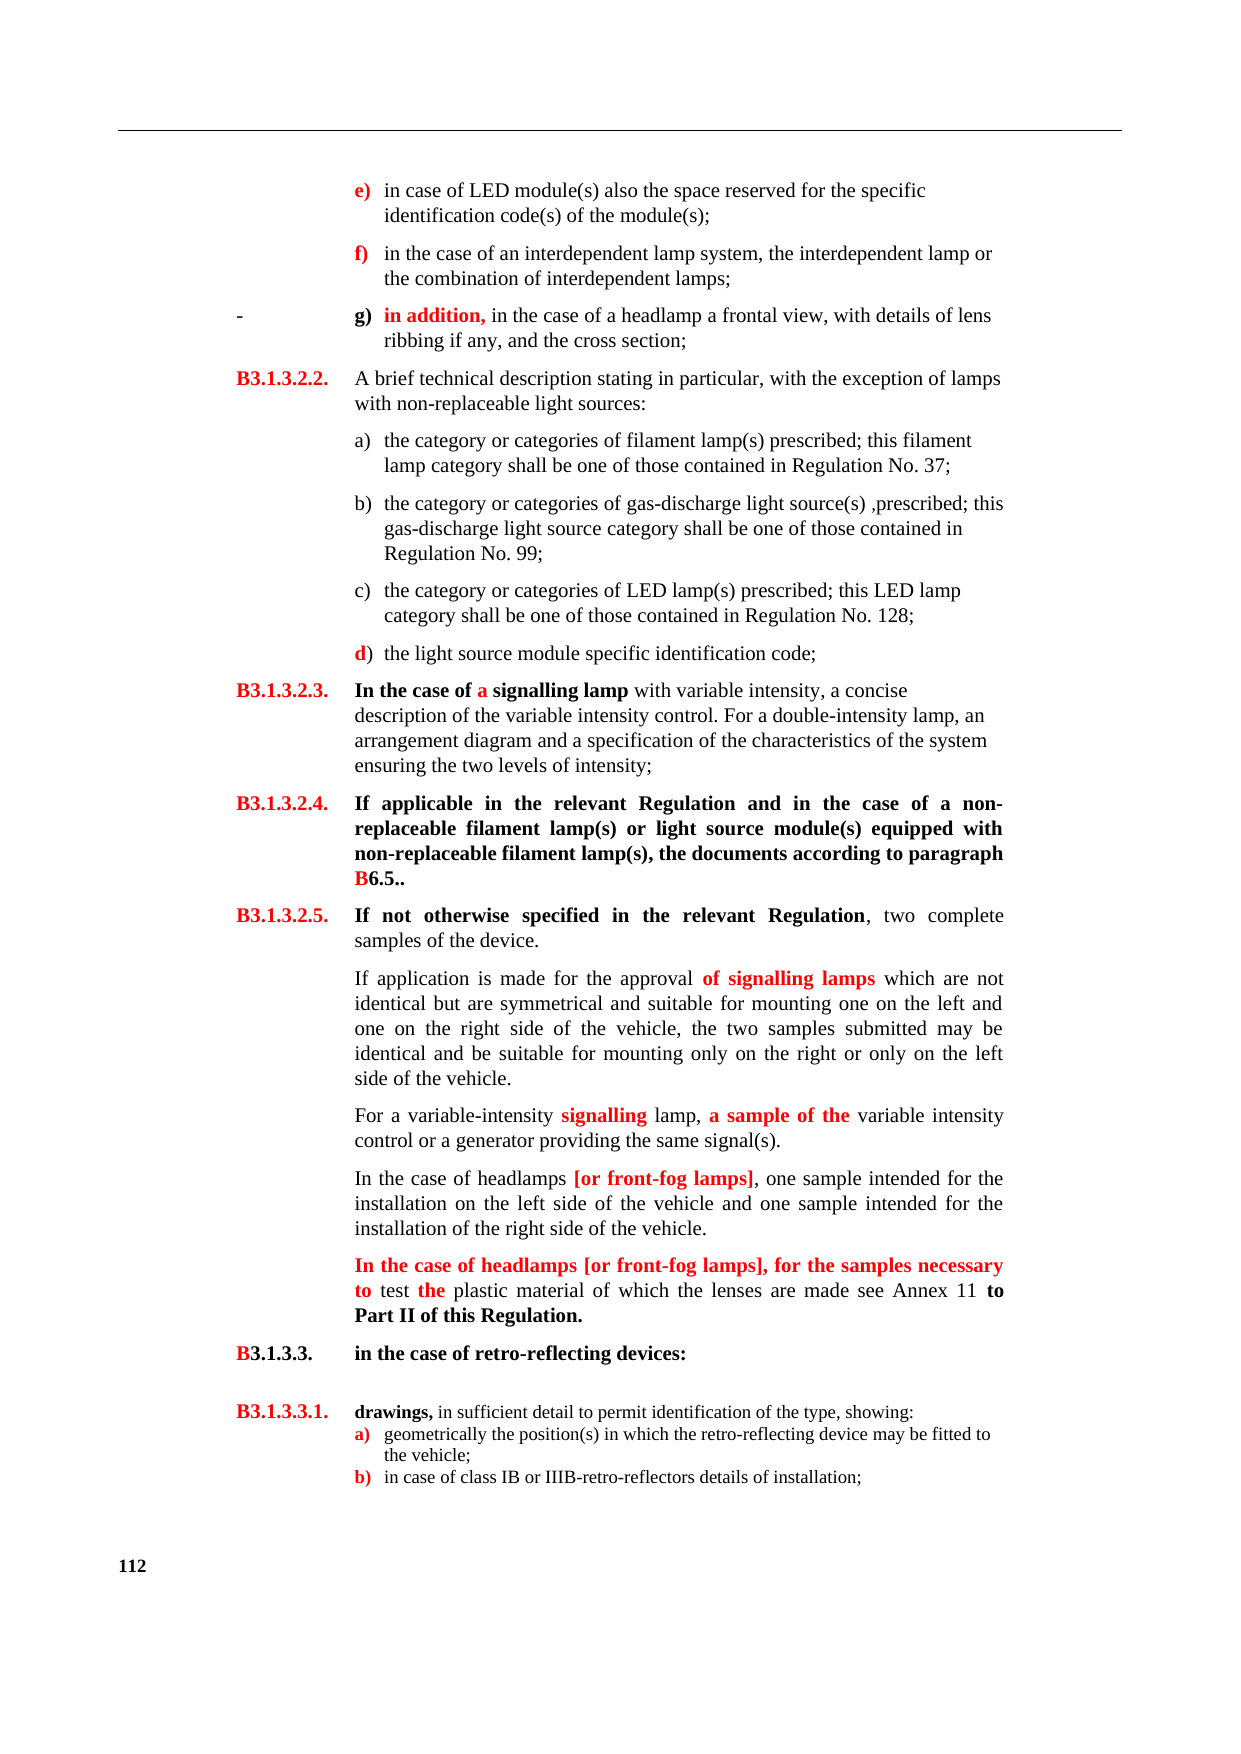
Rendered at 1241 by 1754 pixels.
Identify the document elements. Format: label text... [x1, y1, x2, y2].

text d) the light source module specific identification code; [236, 640, 1004, 665]
text For a variable-intensity signalling lamp, a sample of the variable intensity control or a generator providing the same signal(s). [236, 1102, 1004, 1152]
text B3.1.3.2.3. In the case of a signalling lamp with variable intensity, a concise description of the variable intensity control. For a double-intensity lamp, an arrangement diagram and a specification of the characteristics of the system ensuring the two levels of intensity; [236, 677, 1004, 777]
text b) the category or categories of gas-discharge light source(s) ,prescribed; this gas-discharge light source category shall be one of those contained in Regulation No. 99; [236, 490, 1004, 565]
text - g) in addition, in the case of a headlamp a frontal view, with details of lens ribbing if any, and the cross section; [236, 302, 1004, 352]
text If application is made for the approval of signalling lamps which are not identical but are symmetrical and suitable for mounting one on the left and one on the right side of the vehicle, the two samples submitted may be identical and be suitable for mounting only on the right or only on the left side of the vehicle. [236, 965, 1004, 1090]
text B3.1.3.2.4. If applicable in the relevant Regulation and in the case of a non-replaceable filament lamp(s) or light source module(s) equipped with non-replaceable filament lamp(s), the documents according to paragraph B6.5.. [236, 790, 1004, 890]
text B3.1.3.2.5. If not otherwise specified in the relevant Regulation, two complete samples of the device. [236, 902, 1004, 952]
text In the case of headlamps [or front-fog lamps], for the samples necessary to test the plastic material of which the lenses are made see Annex 11 to Part II of this Regulation. [236, 1252, 1004, 1327]
text In the case of headlamps [or front-fog lamps], one sample intended for the installation on the left side of the vehicle and one sample intended for the installation of the right side of the vehicle. [236, 1165, 1004, 1240]
text B3.1.3.3. in the case of retro-reflecting devices: [236, 1340, 1004, 1365]
text e) in case of LED module(s) also the space reserved for the specific identification code(s) of the module(s); [236, 177, 1004, 227]
text b) in case of class IB or IIIB-retro-reflectors details of installation; [236, 1466, 1004, 1487]
text B3.1.3.2.2. A brief technical description stating in particular, with the exception of lamps with non-replaceable light sources: [236, 365, 1004, 415]
text a) the category or categories of filament lamp(s) prescribed; this filament lamp category shall be one of those contained in Regulation No. 37; [236, 427, 1004, 477]
text a) geometrically the position(s) in which the retro-reflecting device may be fitted to the vehicle; [236, 1423, 1004, 1466]
text c) the category or categories of LED lamp(s) prescribed; this LED lamp category shall be one of those contained in Regulation No. 128; [236, 577, 1004, 627]
text B3.1.3.3.1. drawings, in sufficient detail to permit identification of the type, showing: [236, 1399, 1004, 1423]
text f) in the case of an interdependent lamp system, the interdependent lamp or the combination of interdependent lamps; [236, 240, 1004, 290]
